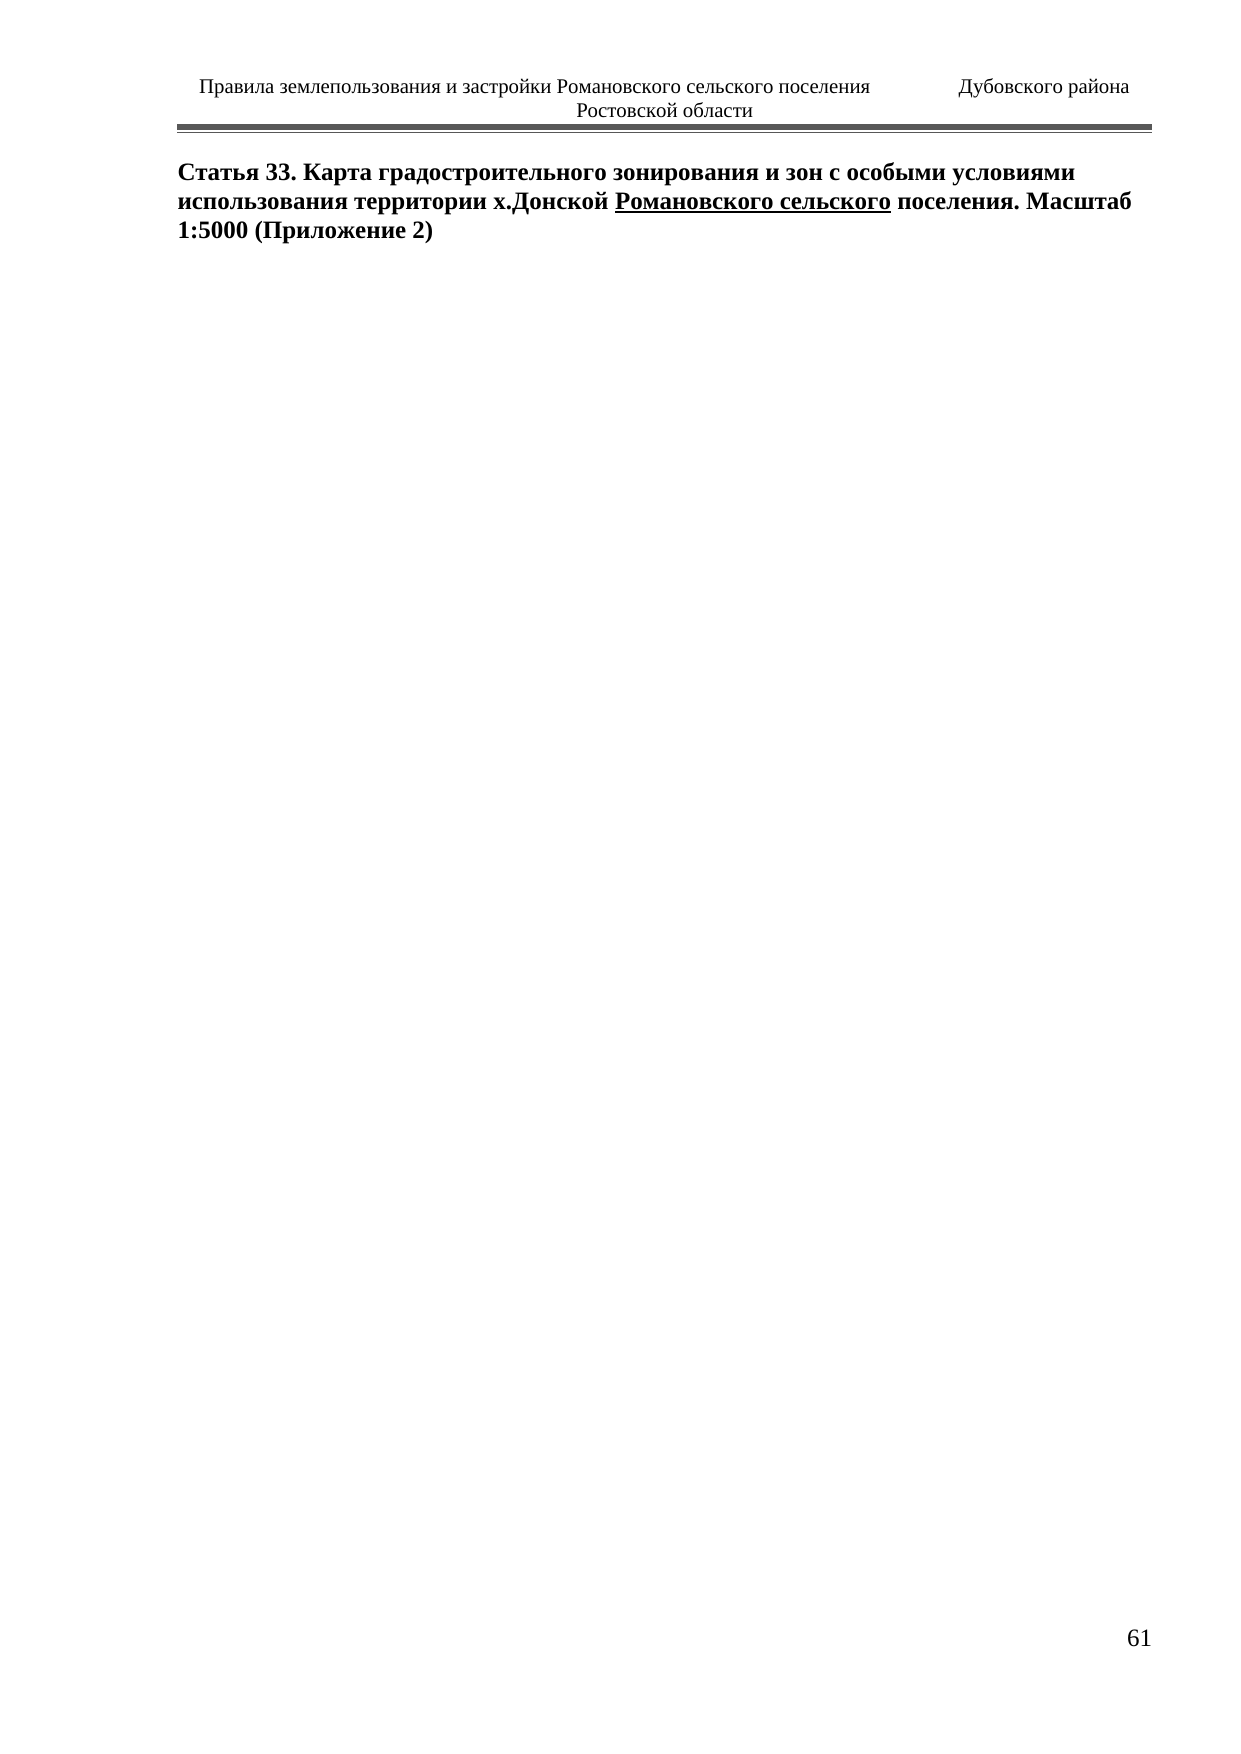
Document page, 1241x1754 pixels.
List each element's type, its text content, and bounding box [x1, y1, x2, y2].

subtitle Статья 33. Карта градостроительного зонирования и зон с особыми условиями использования территории х.Донской Романовского сельского поселения. Масштаб 1:5000 (Приложение 2) [177, 157, 1152, 244]
